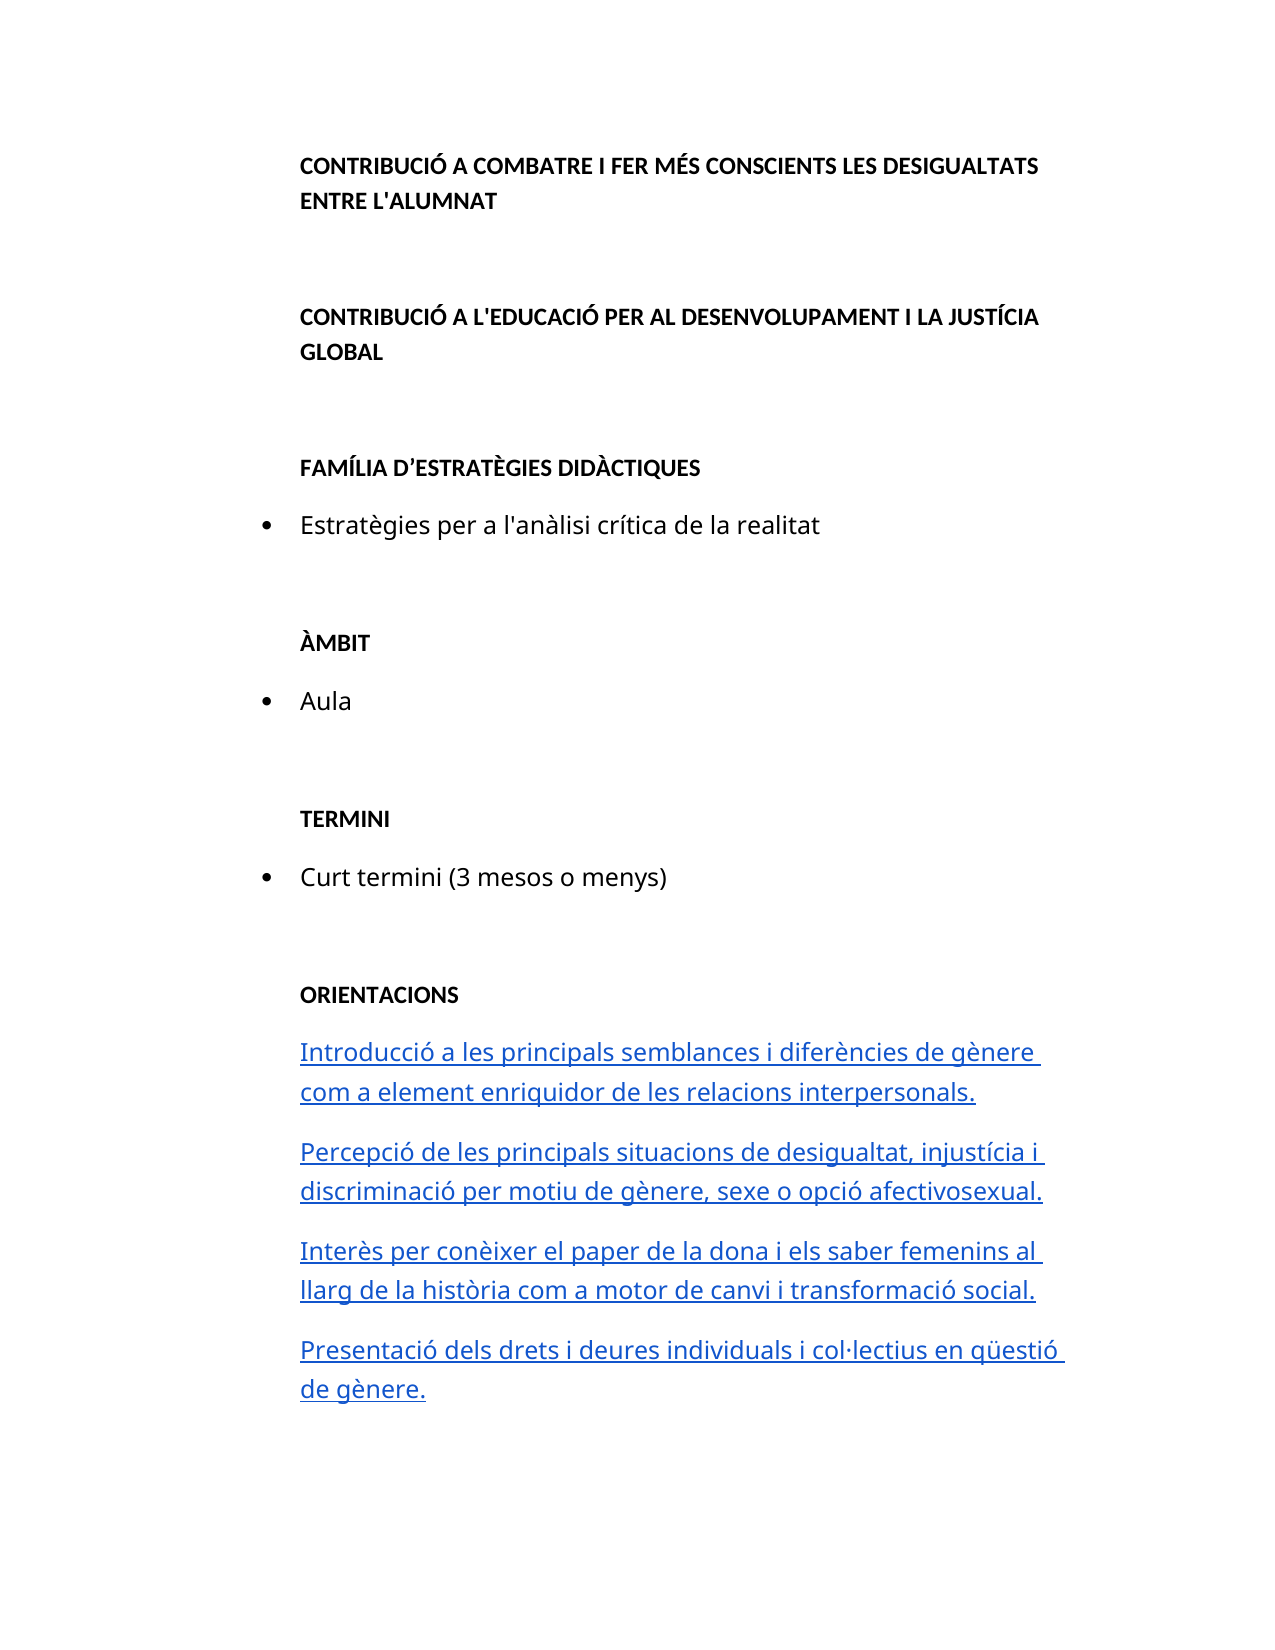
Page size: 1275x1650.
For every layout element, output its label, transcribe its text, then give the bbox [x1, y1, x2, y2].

text Presentació dels drets i deures individuals i col·lectius en qüestió de gènere. [300, 1332, 1087, 1406]
subtitle CONTRIBUCIÓ A COMBATRE I FER MÉS CONSCIENTS LES DESIGUALTATS ENTRE L'ALUMNAT [300, 150, 1087, 216]
subtitle CONTRIBUCIÓ A L'EDUCACIÓ PER AL DESENVOLUPAMENT I LA JUSTÍCIA GLOBAL [300, 301, 1087, 366]
text Interès per conèixer el paper de la dona i els saber femenins al llarg de la història com a motor de canvi i transformació social. [300, 1233, 1087, 1307]
list Estratègies per a l'anàlisi crítica de la realitat [262, 507, 1087, 542]
subtitle ÀMBIT [300, 627, 1087, 658]
text Percepció de les principals situacions de desigualtat, injustícia i discriminació per motiu de gènere, sexe o opció afectivosexual. [300, 1134, 1087, 1207]
text Introducció a les principals semblances i diferències de gènere com a element enriquidor de les relacions interpersonals. [300, 1035, 1087, 1108]
subtitle FAMÍLIA D’ESTRATÈGIES DIDÀCTIQUES [300, 452, 1087, 482]
list Aula [262, 683, 1087, 717]
list Curt termini (3 mesos o menys) [262, 859, 1087, 893]
subtitle TERMINI [300, 803, 1087, 834]
subtitle ORIENTACIONS [300, 979, 1087, 1010]
